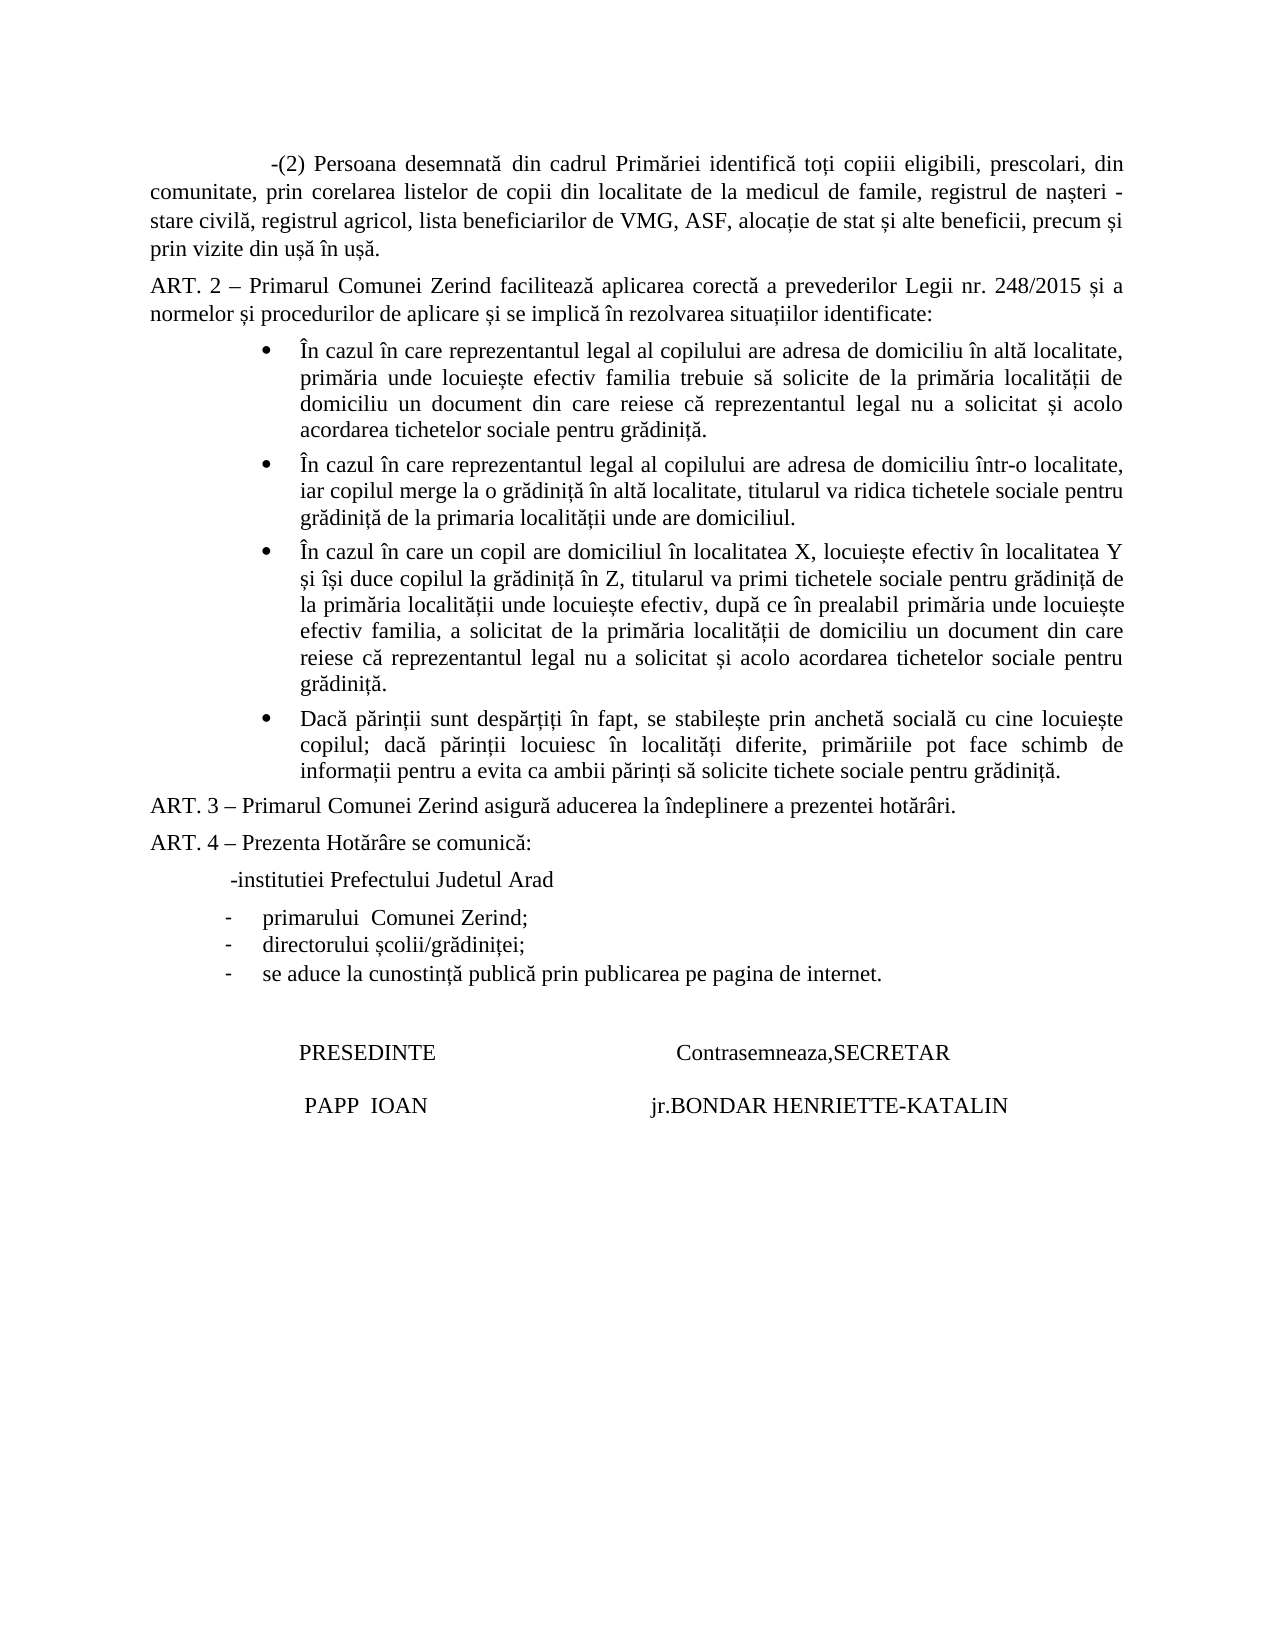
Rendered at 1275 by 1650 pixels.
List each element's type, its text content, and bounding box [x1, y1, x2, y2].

list primarului Comunei Zerind; [225, 903, 1125, 931]
text ART. 3 – Primarul Comunei Zerind asigură aducerea la îndeplinere a prezentei hotărâri. [150, 792, 1125, 819]
text ART. 2 – Primarul Comunei Zerind facilitează aplicarea corectă a prevederilor Legii nr. 248/2015 și a normelor și procedurilor de aplicare și se implică în rezolvarea situațiilor identificate: [150, 272, 1125, 327]
list directorului școlii/grădiniței; [225, 931, 1125, 959]
list Dacă părinții sunt despărțiți în fapt, se stabilește prin anchetă socială cu cine locuiește copilul; dacă părinții locuiesc în localități diferite, primăriile pot face schimb de informații pentru a evita ca ambii părinți să solicite tichete sociale pentru grădiniță. [262, 705, 1125, 784]
text PAPP IOAN jr.BONDAR HENRIETTE-KATALIN [150, 1092, 1125, 1118]
list În cazul în care reprezentantul legal al copilului are adresa de domiciliu într-o localitate, iar copilul merge la o grădiniță în altă localitate, titularul va ridica tichetele sociale pentru grădiniță de la primaria localității unde are domiciliul. [262, 451, 1125, 530]
list se aduce la cunostință publică prin publicarea pe pagina de internet. [225, 959, 1125, 987]
list În cazul în care reprezentantul legal al copilului are adresa de domiciliu în altă localitate, primăria unde locuiește efectiv familia trebuie să solicite de la primăria localității de domiciliu un document din care reiese că reprezentantul legal nu a solicitat și acolo acordarea tichetelor sociale pentru grădiniță. [262, 337, 1125, 443]
text -institutiei Prefectului Judetul Arad [150, 866, 1125, 892]
text PRESEDINTE Contrasemneaza,SECRETAR [150, 1039, 1125, 1066]
text -(2) Persoana desemnată din cadrul Primăriei identifică toți copiii eligibili, prescolari, din comunitate, prin corelarea listelor de copii din localitate de la medicul de famile, registrul de nașteri - stare civilă, registrul agricol, lista beneficiarilor de VMG, ASF, alocație de stat și alte beneficii, precum și prin vizite din ușă în ușă. [150, 150, 1125, 262]
text ART. 4 – Prezenta Hotărâre se comunică: [150, 829, 1125, 855]
list În cazul în care un copil are domiciliul în localitatea X, locuiește efectiv în localitatea Y și își duce copilul la grădiniță în Z, titularul va primi tichetele sociale pentru grădiniță de la primăria localității unde locuiește efectiv, după ce în prealabil primăria unde locuiește efectiv familia, a solicitat de la primăria localității de domiciliu un document din care reiese că reprezentantul legal nu a solicitat și acolo acordarea tichetelor sociale pentru grădiniță. [262, 538, 1125, 697]
